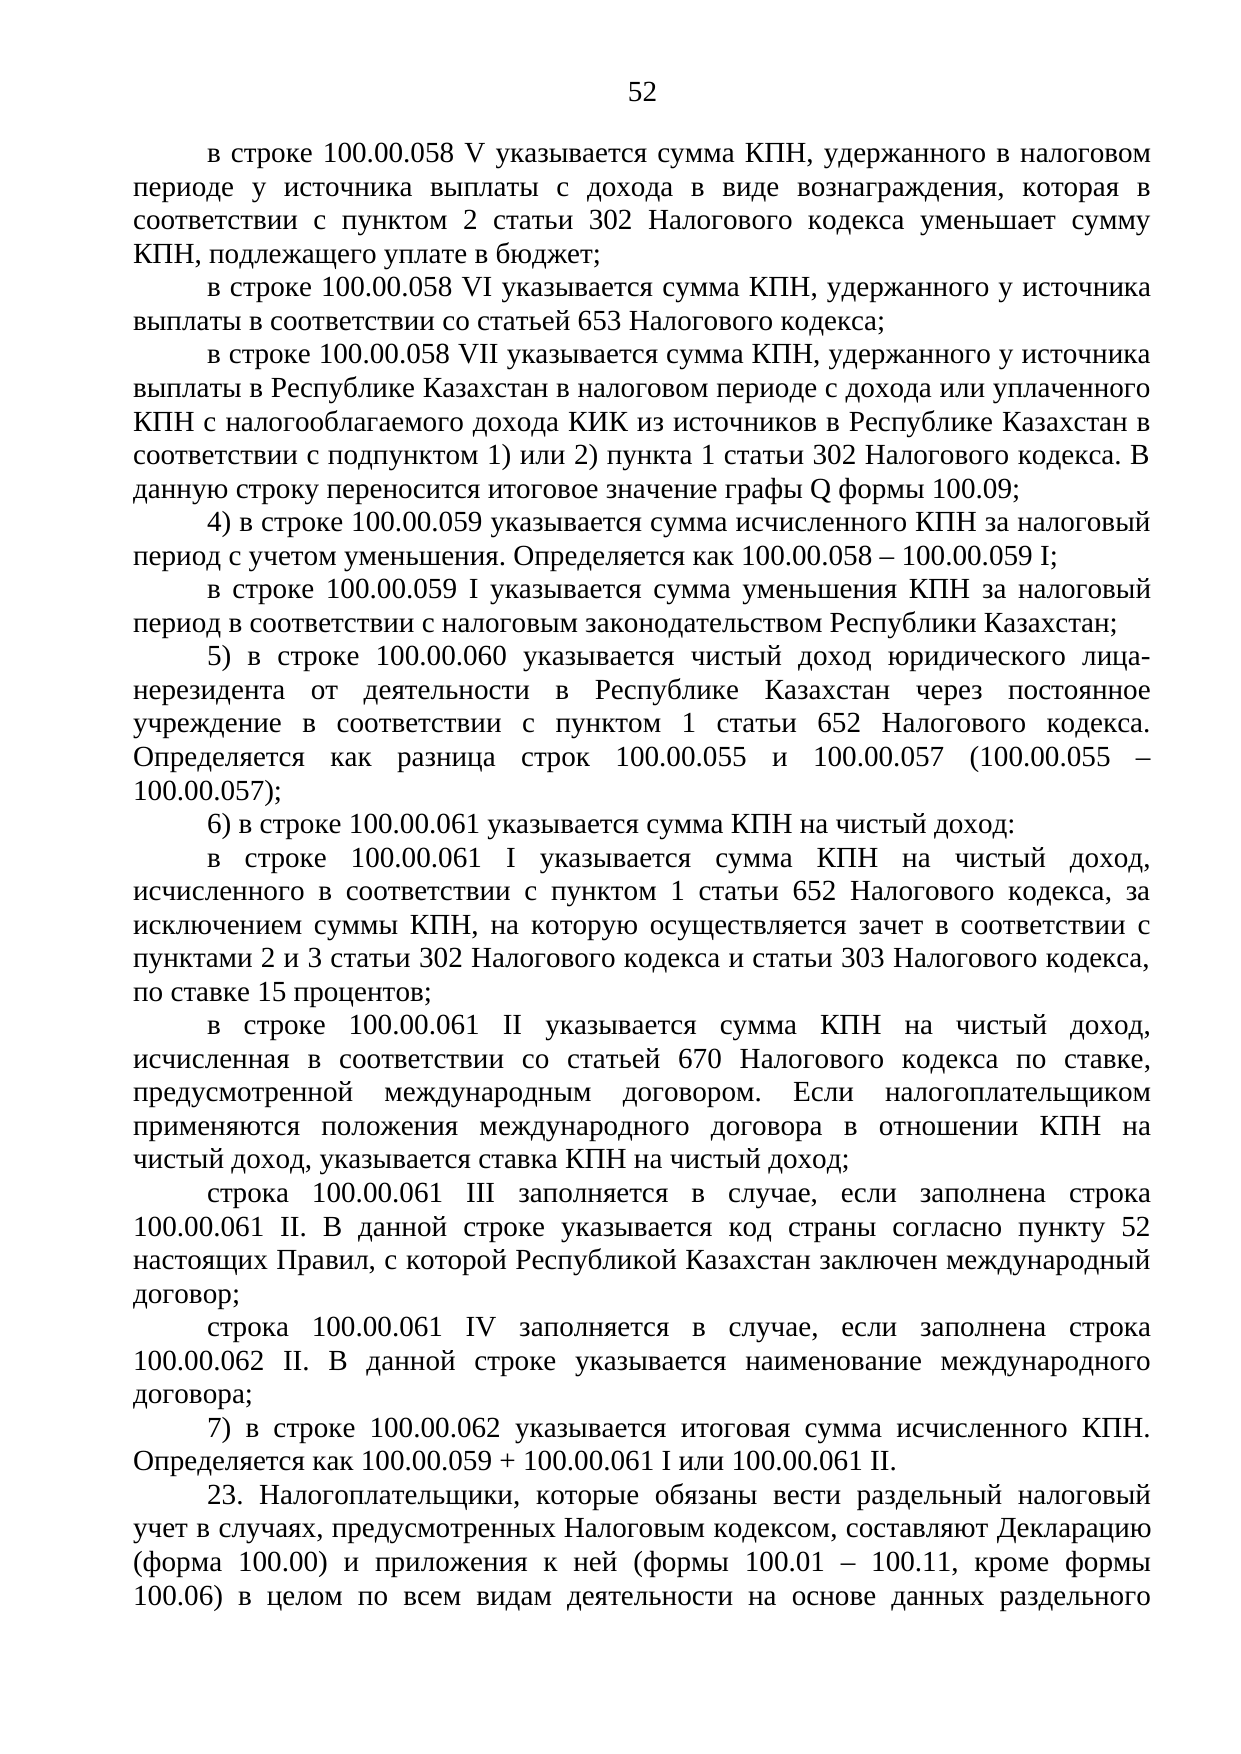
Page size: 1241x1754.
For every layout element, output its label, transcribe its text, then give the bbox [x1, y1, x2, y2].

text строка 100.00.061 IV заполняется в случае, если заполнена строка 100.00.062 II. В данной строке указывается наименование международного договора; [133, 1309, 1152, 1410]
text в строке 100.00.059 I указывается сумма уменьшения КПН за налоговый период в соответствии с налоговым законодательством Республики Казахстан; [133, 571, 1152, 638]
text 7) в строке 100.00.062 указывается итоговая сумма исчисленного КПН. Определяется как 100.00.059 + 100.00.061 I или 100.00.061 II. [133, 1410, 1152, 1477]
text в строке 100.00.058 VI указывается сумма КПН, удержанного у источника выплаты в соответствии со статьей 653 Налогового кодекса; [133, 269, 1152, 337]
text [133, 1477, 1152, 1611]
text в строке 100.00.061 II указывается сумма КПН на чистый доход, исчисленная в соответствии со статьей 670 Налогового кодекса по ставке, предусмотренной международным договором. Если налогоплательщиком применяются положения международного договора в отношении КПН на чистый доход, указывается ставка КПН на чистый доход; [133, 1007, 1152, 1175]
text в строке 100.00.058 VII указывается сумма КПН, удержанного у источника выплаты в Республике Казахстан в налоговом периоде с дохода или уплаченного КПН с налогооблагаемого дохода КИК из источников в Республике Казахстан в соответствии с подпунктом 1) или 2) пункта 1 статьи 302 Налогового кодекса. В данную строку переносится итоговое значение графы Q формы 100.09; [133, 337, 1152, 504]
text 6) в строке 100.00.061 указывается сумма КПН на чистый доход: [133, 806, 1152, 840]
text в строке 100.00.058 V указывается сумма КПН, удержанного в налоговом периоде у источника выплаты с дохода в виде вознаграждения, которая в соответствии с пунктом 2 статьи 302 Налогового кодекса уменьшает сумму КПН, подлежащего уплате в бюджет; [133, 135, 1152, 269]
text в строке 100.00.061 I указывается сумма КПН на чистый доход, исчисленного в соответствии с пунктом 1 статьи 652 Налогового кодекса, за исключением суммы КПН, на которую осуществляется зачет в соответствии с пунктами 2 и 3 статьи 302 Налогового кодекса и статьи 303 Налогового кодекса, по ставке 15 процентов; [133, 840, 1152, 1007]
text 4) в строке 100.00.059 указывается сумма исчисленного КПН за налоговый период с учетом уменьшения. Определяется как 100.00.058 – 100.00.059 I; [133, 504, 1152, 571]
text 5) в строке 100.00.060 указывается чистый доход юридического лица-нерезидента от деятельности в Республике Казахстан через постоянное учреждение в соответствии с пунктом 1 статьи 652 Налогового кодекса. Определяется как разница строк 100.00.055 и 100.00.057 (100.00.055 – 100.00.057); [133, 638, 1152, 806]
text строка 100.00.061 III заполняется в случае, если заполнена строка 100.00.061 II. В данной строке указывается код страны согласно пункту 52 настоящих Правил, с которой Республикой Казахстан заключен международный договор; [133, 1175, 1152, 1309]
